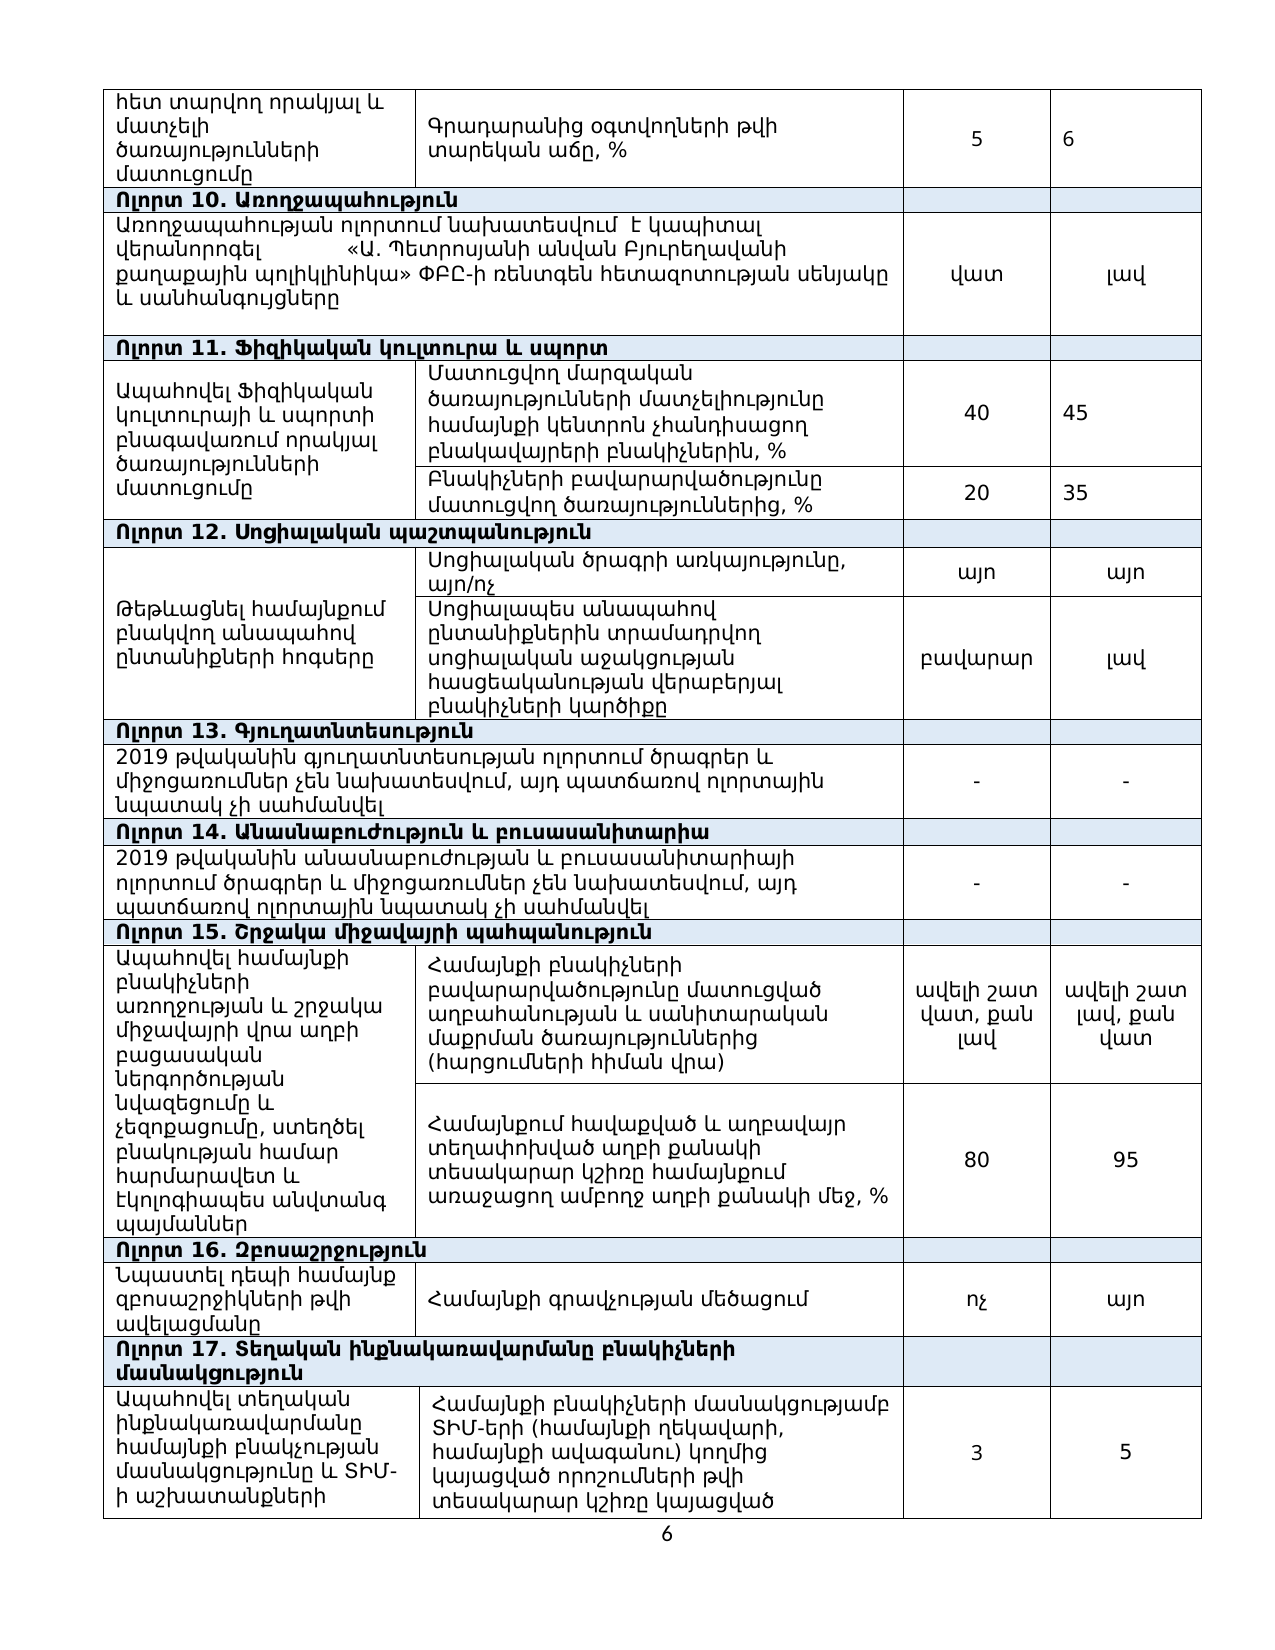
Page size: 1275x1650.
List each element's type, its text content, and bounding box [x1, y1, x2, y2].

table_cell [904, 1337, 1050, 1386]
table_cell - [1051, 846, 1201, 919]
table_cell այո [1051, 1263, 1201, 1336]
table_cell 80 [904, 1084, 1050, 1237]
table_cell Ոլորտ 15. Շրջակա միջավայրի պահպանություն [104, 920, 903, 944]
table_cell ավելի շատ լավ, քան վատ [1051, 946, 1201, 1082]
table_cell Ոլորտ 14. Անասնաբուժություն և բուսասանիտարիա [104, 819, 903, 845]
table_cell Գրադարանից օգտվողների թվի տարեկան աճը, % [416, 90, 903, 187]
table_cell Մատուցվող մարզական ծառայությունների մատչելիությունը համայնքի կենտրոն չհանդիսացող բնակավայրերի բնակիչներին, % [416, 361, 903, 466]
table_cell Բնակիչների բավարարվածությունը մատուցվող ծառայություններից, % [416, 467, 903, 519]
table_cell [904, 720, 1050, 744]
table_cell 5 [1051, 1387, 1201, 1518]
table_cell 35 [1051, 467, 1201, 519]
table_cell 2019 թվականին անասնաբուժության և բուսասանիտարիայի ոլորտում ծրագրեր և միջոցառումներ չեն նախատեսվում, այդ պատճառով ոլորտային նպատակ չի սահմանվել [104, 846, 903, 919]
table_cell Ոլորտ 11. Ֆիզիկական կուլտուրա և սպորտ [104, 336, 903, 360]
table_cell 6 [1051, 90, 1201, 187]
table_cell վատ [904, 213, 1050, 334]
table_cell [904, 336, 1050, 360]
table_cell Առողջապահության ոլորտում նախատեսվում է կապիտալ վերանորոգել «Ա. Պետրոսյանի անվան Բյուրեղավանի քաղաքային պոլիկլինիկա» ՓԲԸ-ի ռենտգեն հետազոտության սենյակը և սանհանգույցները [104, 213, 903, 334]
table_cell Ապահովել համայնքի բնակիչների առողջության և շրջակա միջավայրի վրա աղբի բացասական ներգործության նվազեցումը և չեզոքացումը, ստեղծել բնակության համար հարմարավետ և էկոլոգիապես անվտանգ պայմաններ [104, 946, 415, 1237]
table_cell Համայնքի գրավչության մեծացում [416, 1263, 903, 1336]
table_cell - [904, 745, 1050, 818]
table_cell [1051, 819, 1201, 845]
table_cell Համայնքի բնակիչների բավարարվածությունը մատուցված աղբահանության և սանիտարական մաքրման ծառայություններից (հարցումների հիման վրա) [416, 946, 903, 1082]
table_cell [1051, 520, 1201, 547]
table_cell [904, 188, 1050, 212]
table_cell Նպաստել դեպի համայնք զբոսաշրջիկների թվի ավելացմանը [104, 1263, 415, 1336]
table_cell 5 [904, 90, 1050, 187]
table_cell Թեթևացնել համայնքում բնակվող անապահով ընտանիքների հոգսերը [104, 548, 415, 718]
table_cell Ոլորտ 16. Զբոսաշրջություն [104, 1238, 903, 1262]
table_cell [1051, 920, 1201, 944]
table_cell [904, 819, 1050, 845]
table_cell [104, 1387, 419, 1518]
table_cell 20 [904, 467, 1050, 519]
table_cell [904, 920, 1050, 944]
table_cell [904, 520, 1050, 547]
table_cell 95 [1051, 1084, 1201, 1237]
table_cell [1051, 1337, 1201, 1386]
table_cell Սոցիալապես անապահով ընտանիքներին տրամադրվող սոցիալական աջակցության հասցեականության վերաբերյալ բնակիչների կարծիքը [416, 597, 903, 718]
table_cell Համայնքում հավաքված և աղբավայր տեղափոխված աղբի քանակի տեսակարար կշիռը համայնքում առաջացող ամբողջ աղբի քանակի մեջ, % [416, 1084, 903, 1237]
table_cell ավելի շատ վատ, քան լավ [904, 946, 1050, 1082]
table_cell [1051, 720, 1201, 744]
table_cell ոչ [904, 1263, 1050, 1336]
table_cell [420, 1387, 903, 1518]
table_cell - [904, 846, 1050, 919]
table_cell Ոլորտ 13. Գյուղատնտեսություն [104, 720, 903, 744]
table_cell [1051, 188, 1201, 212]
table_cell այո [904, 548, 1050, 596]
table_cell [1051, 336, 1201, 360]
table_cell լավ [1051, 597, 1201, 718]
table_cell 3 [904, 1387, 1050, 1518]
table_cell 40 [904, 361, 1050, 466]
table_cell [904, 1238, 1050, 1262]
table_cell լավ [1051, 213, 1201, 334]
table_cell 2019 թվականին գյուղատնտեսության ոլորտում ծրագրեր և միջոցառումներ չեն նախատեսվում, այդ պատճառով ոլորտային նպատակ չի սահմանվել [104, 745, 903, 818]
table_cell 45 [1051, 361, 1201, 466]
table_cell Ոլորտ 12. Սոցիալական պաշտպանություն [104, 520, 903, 547]
table_cell [1051, 1238, 1201, 1262]
table_cell բավարար [904, 597, 1050, 718]
table_cell Ոլորտ 10. Առողջապահություն [104, 188, 903, 212]
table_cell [104, 90, 415, 187]
table_cell Ոլորտ 17. Տեղական ինքնակառավարմանը բնակիչների մասնակցություն [104, 1337, 903, 1386]
table_cell - [1051, 745, 1201, 818]
table_cell Սոցիալական ծրագրի առկայությունը, այո/ոչ [416, 548, 903, 596]
table_cell Ապահովել Ֆիզիկական կուլտուրայի և սպորտի բնագավառում որակյալ ծառայությունների մատուցումը [104, 361, 415, 519]
table_cell այո [1051, 548, 1201, 596]
